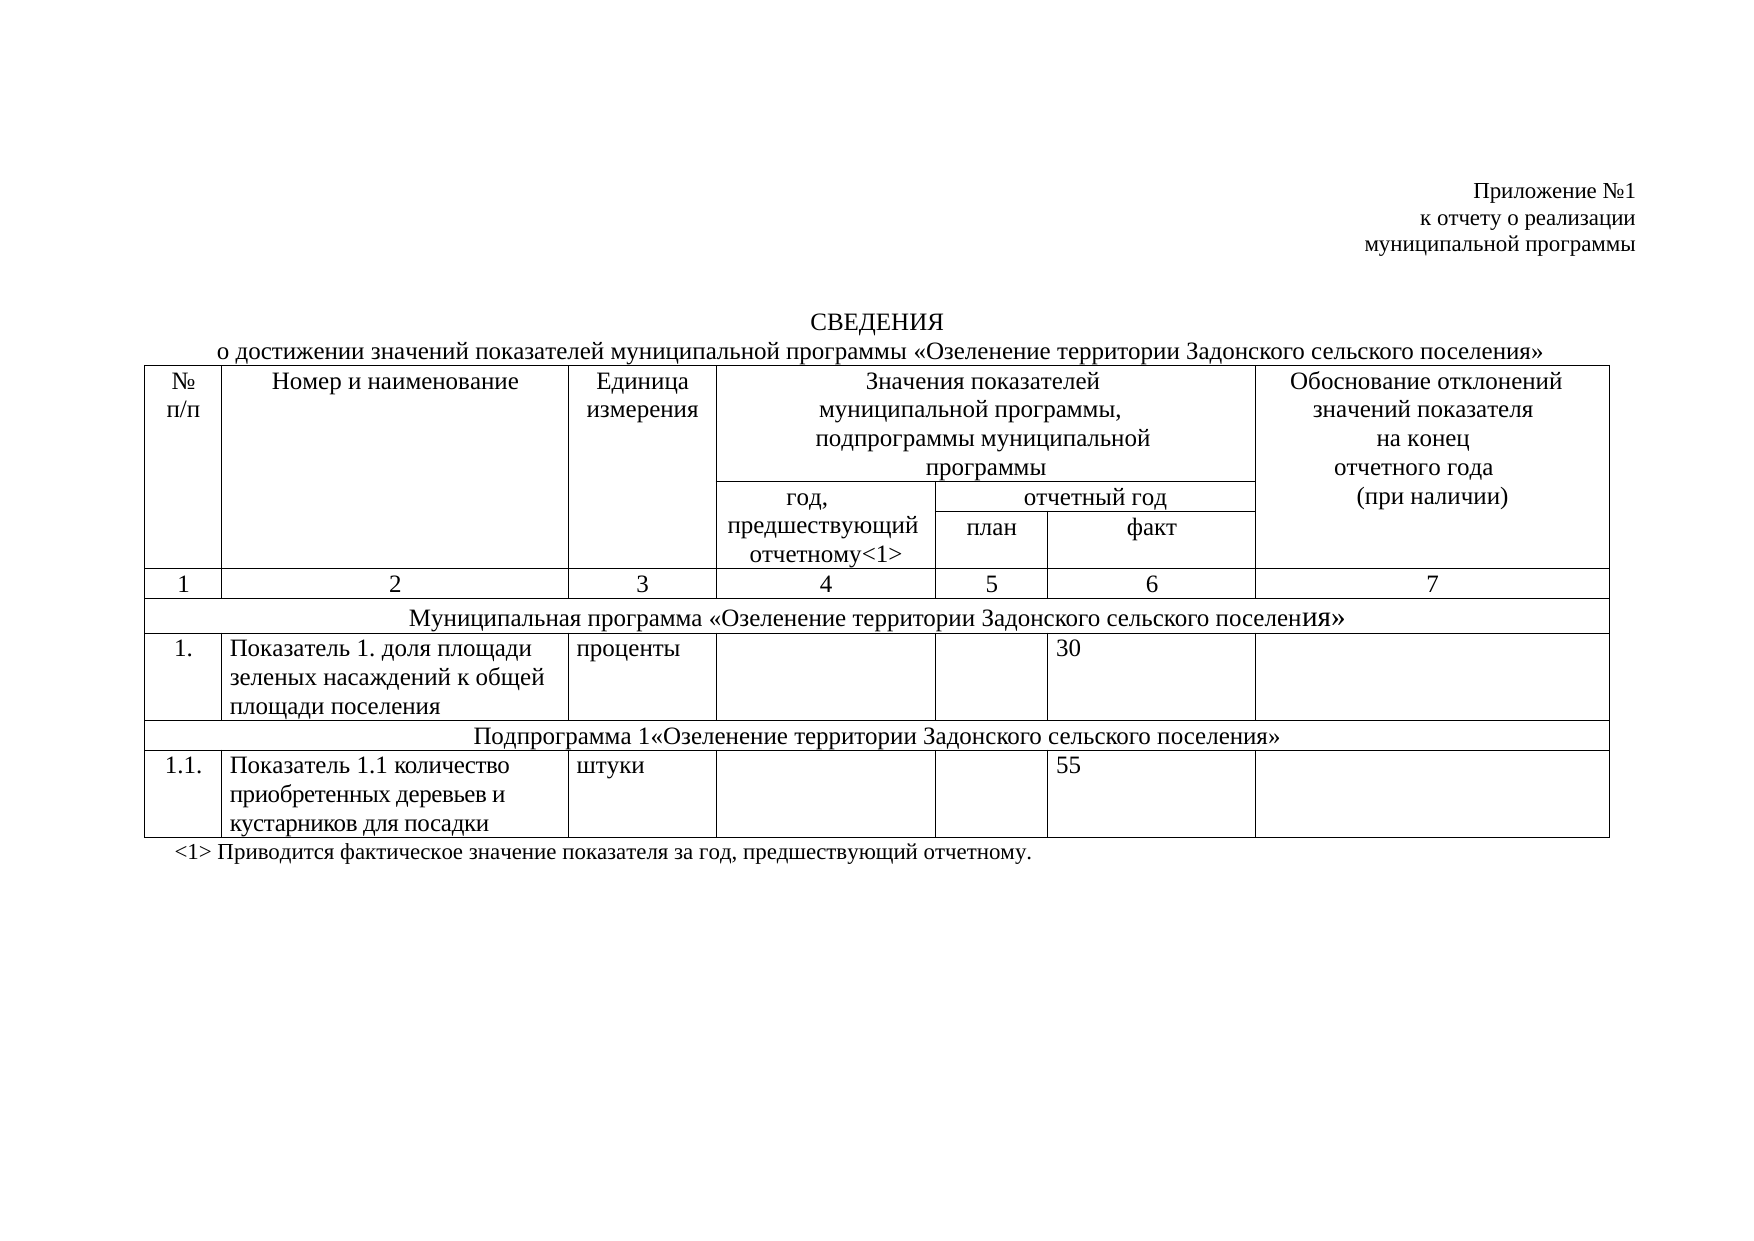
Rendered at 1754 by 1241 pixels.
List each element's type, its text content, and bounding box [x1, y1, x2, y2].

table_cell 1.1. [145, 751, 221, 837]
table_cell 30 [1048, 634, 1255, 720]
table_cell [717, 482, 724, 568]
text муниципальной программы [118, 230, 1636, 256]
text о достижении значений показателей муниципальной программы «Озеленение территории Задонского сельского поселения» [118, 336, 1636, 365]
table_cell [717, 751, 935, 837]
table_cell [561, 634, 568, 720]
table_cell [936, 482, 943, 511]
text <1> Приводится фактическое значение показателя за год, предшествующий отчетному. [118, 838, 1636, 864]
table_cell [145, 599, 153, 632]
table_cell [1256, 634, 1609, 720]
table_cell факт [1048, 512, 1255, 568]
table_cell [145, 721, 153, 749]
table_cell штуки [569, 751, 716, 837]
text к отчету о реализации [118, 203, 1636, 230]
table_cell 1. [145, 634, 221, 720]
table_cell проценты [569, 634, 716, 720]
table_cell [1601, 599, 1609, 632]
table_cell [936, 634, 1047, 720]
table_header № п/п [145, 366, 221, 568]
text Приложение №1 [118, 177, 1636, 203]
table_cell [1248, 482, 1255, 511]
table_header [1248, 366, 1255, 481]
table_cell [717, 634, 935, 720]
table_header Номер и наименование [222, 366, 568, 568]
table_cell [936, 751, 1047, 837]
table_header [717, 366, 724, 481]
table_header Единица измерения [569, 366, 716, 568]
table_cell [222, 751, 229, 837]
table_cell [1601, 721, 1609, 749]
table_cell [1256, 751, 1609, 837]
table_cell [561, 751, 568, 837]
table_cell план [936, 512, 1047, 568]
table_header Обоснование отклонений значений показателя на конец отчетного года (при наличии) [1256, 366, 1609, 568]
table_cell 55 [1048, 751, 1255, 837]
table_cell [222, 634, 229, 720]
text СВЕДЕНИЯ [118, 307, 1636, 336]
